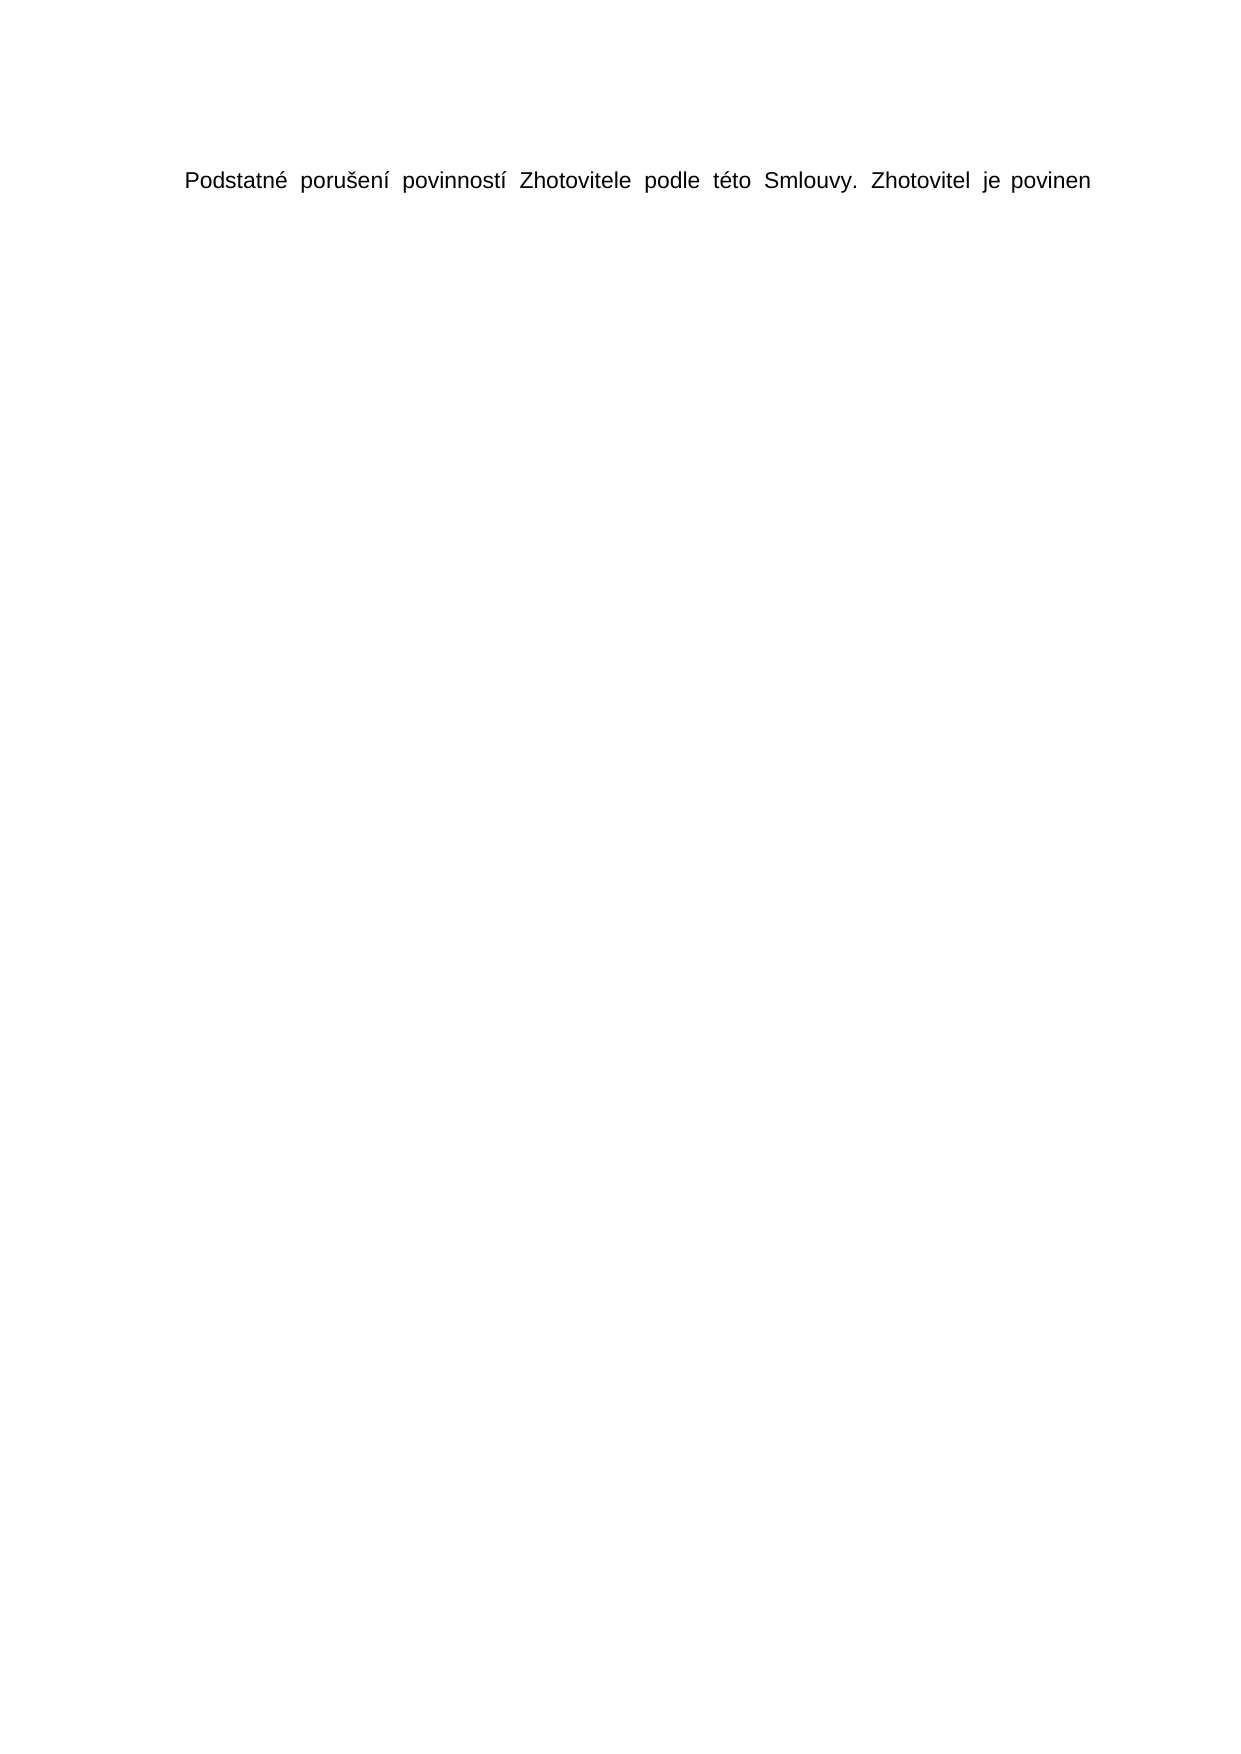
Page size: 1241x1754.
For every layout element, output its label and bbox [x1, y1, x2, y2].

list [147, 167, 1093, 193]
